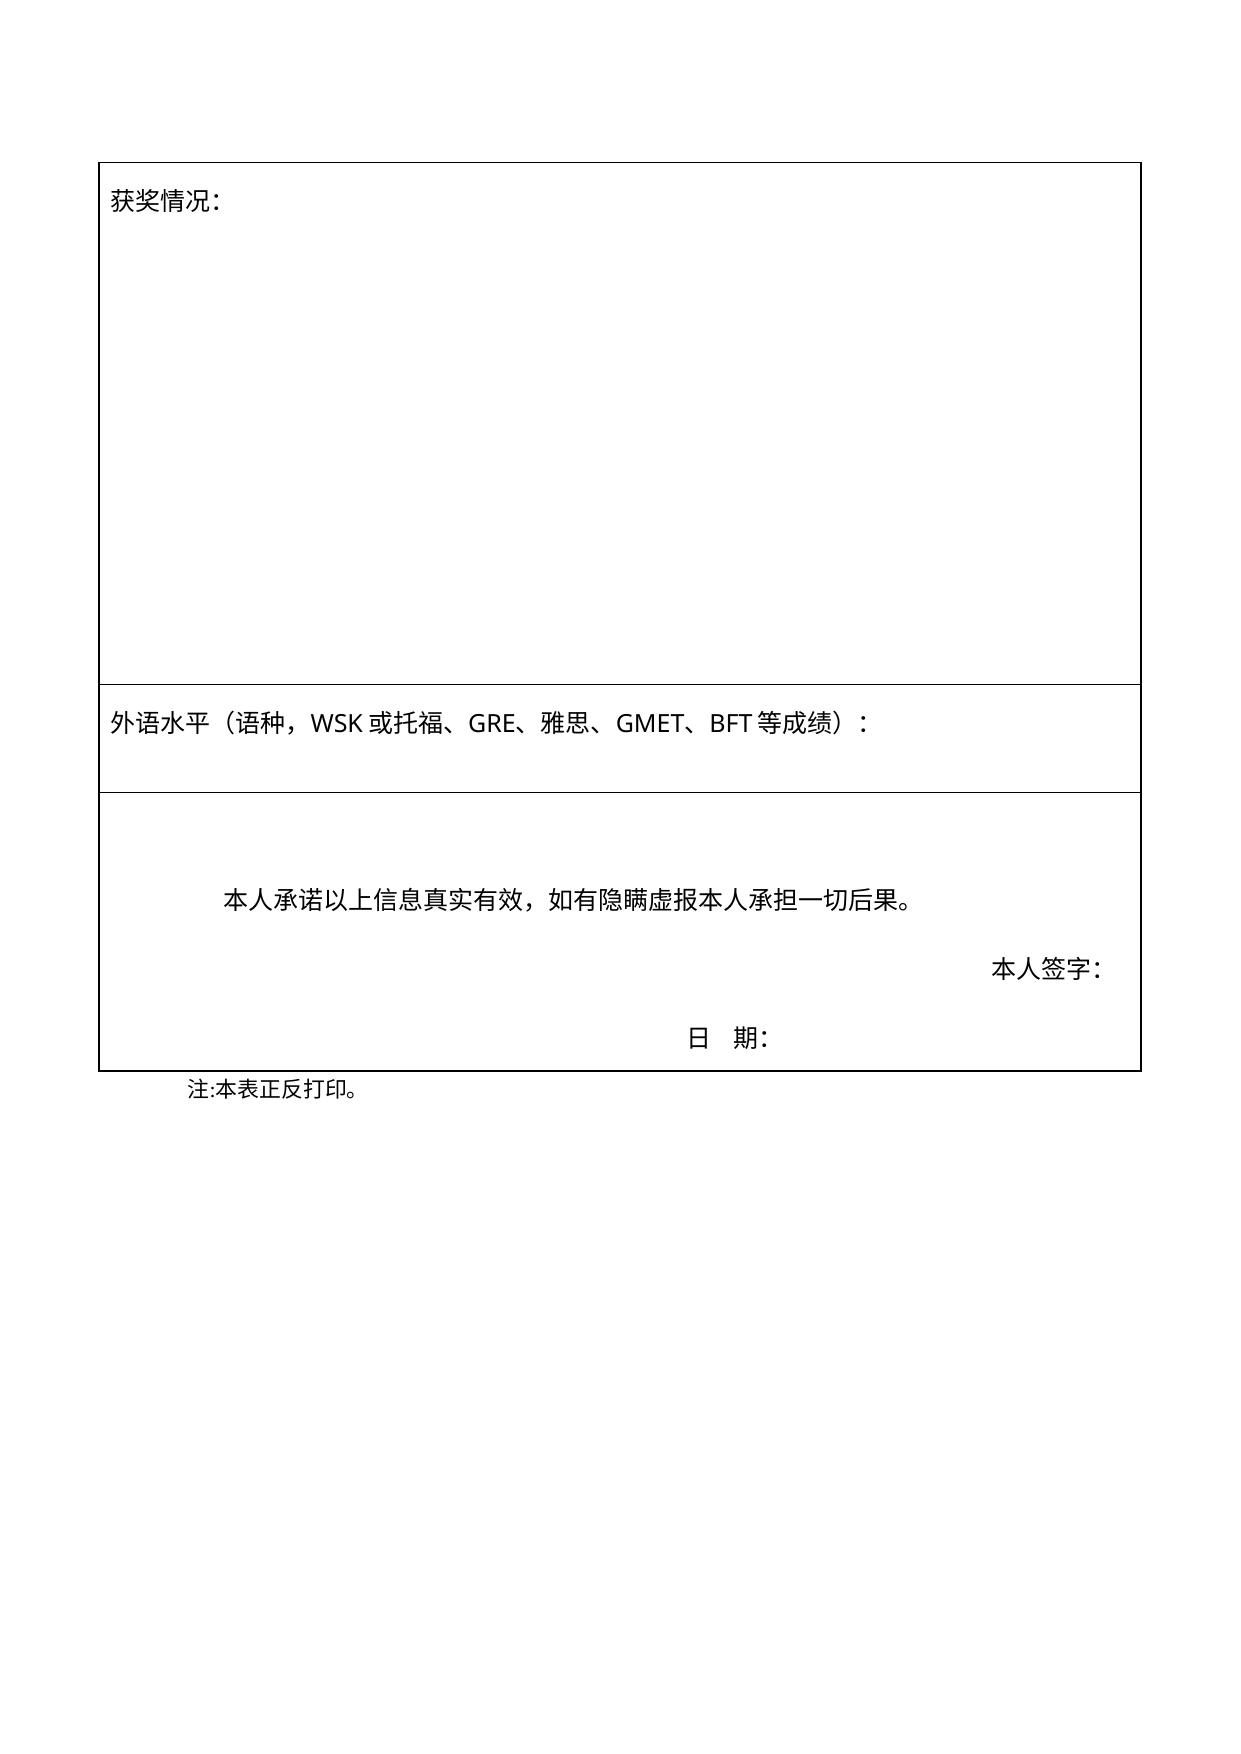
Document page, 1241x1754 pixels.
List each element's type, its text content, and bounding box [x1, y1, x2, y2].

table_cell 外语水平（语种，WSK或托福、GRE、雅思、GMET、BFT等成绩）： [100, 685, 1140, 792]
table_cell 本人承诺以上信息真实有效，如有隐瞒虚报本人承担一切后果。 本人签字： 日 期： [100, 793, 1140, 1069]
text 注:本表正反打印。 [187, 1072, 1053, 1104]
table_cell 获奖情况： [100, 163, 1140, 684]
